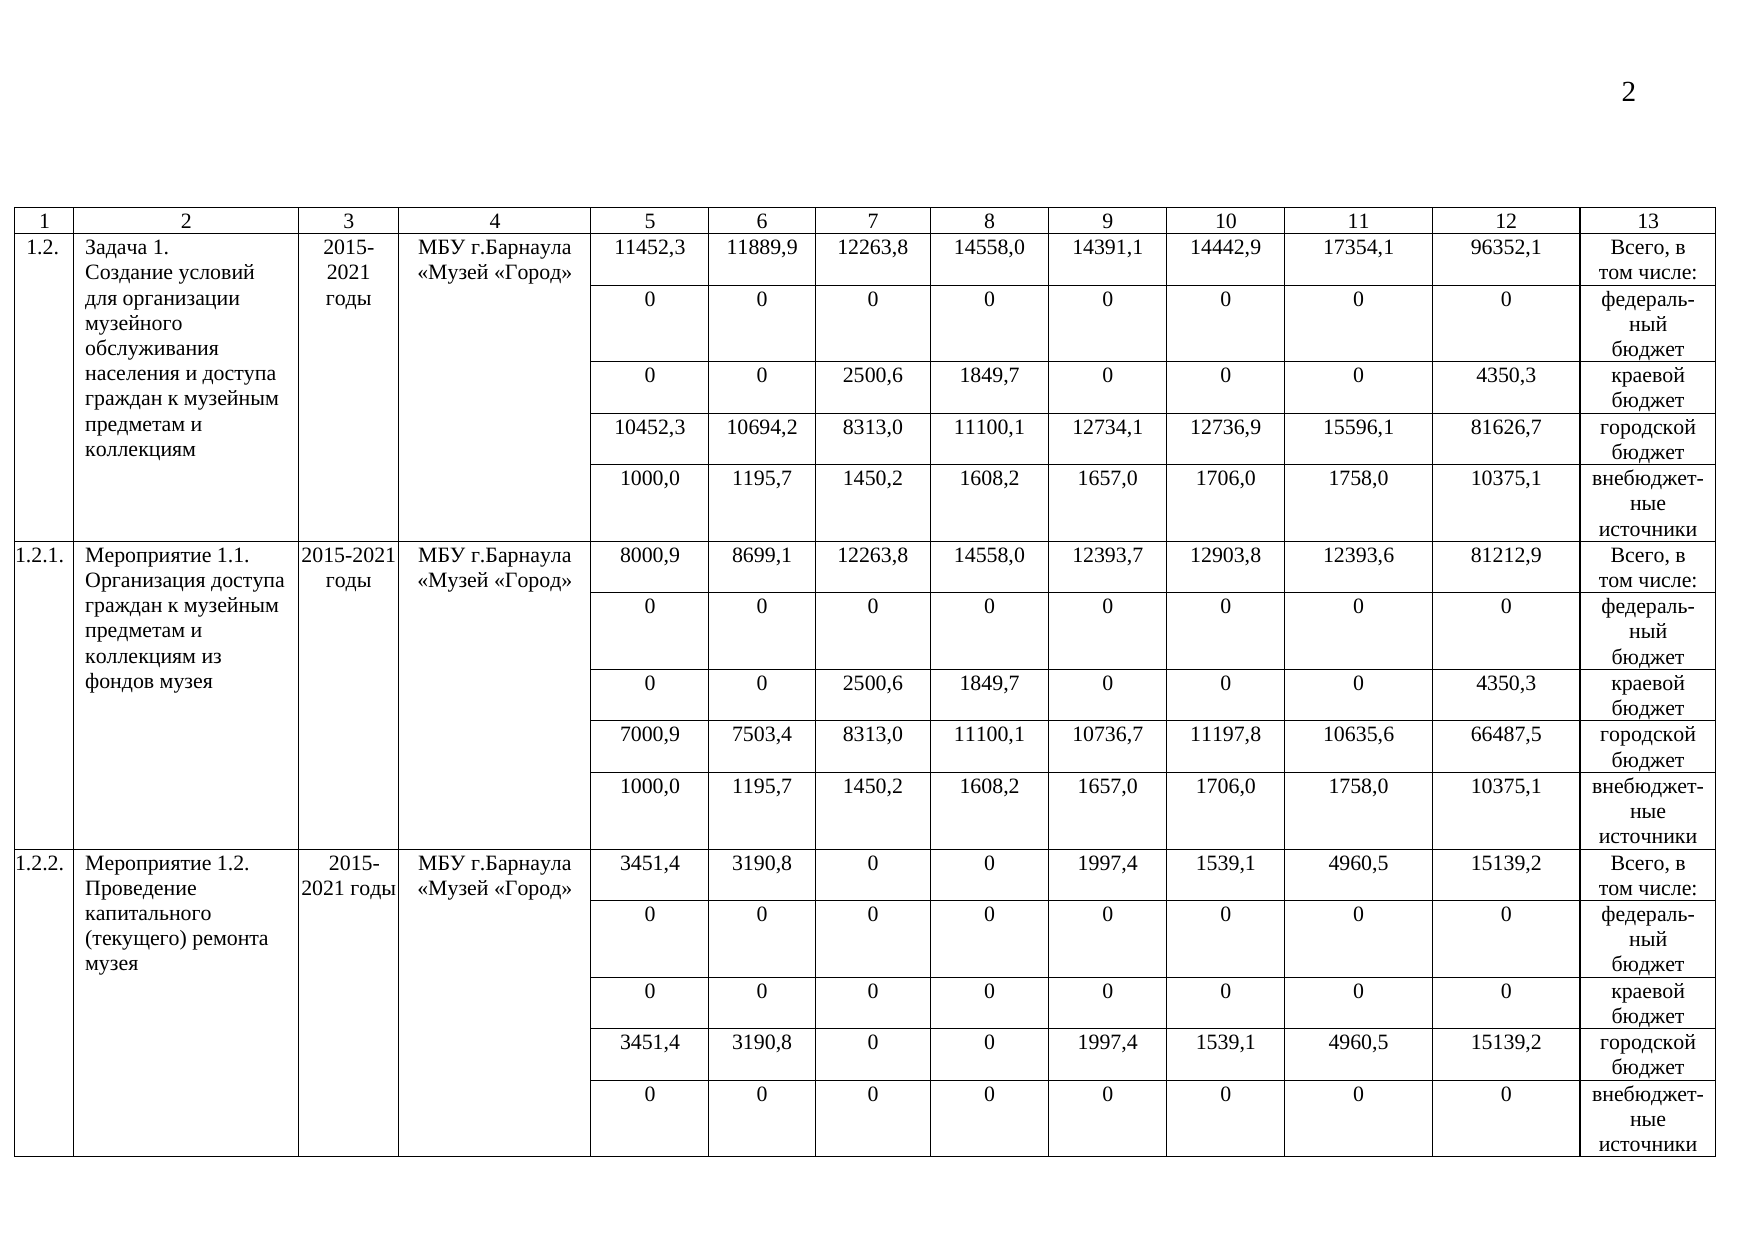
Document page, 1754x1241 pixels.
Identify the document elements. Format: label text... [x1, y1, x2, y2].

table_cell 8313,0 [816, 414, 930, 464]
table_cell 1706,0 [1167, 465, 1284, 541]
table_cell 10694,2 [709, 414, 815, 464]
table_cell 12736,9 [1167, 414, 1284, 464]
table_cell МБУ г.Барнаула «Музей «Город» [399, 542, 590, 848]
table_cell Мероприятие 1.2. Проведение капитального (текущего) ремонта музея [74, 850, 298, 1156]
table_cell 12393,7 [1049, 542, 1166, 592]
table_cell 0 [591, 670, 708, 720]
table_cell 0 [931, 593, 1048, 669]
table_cell 0 [1433, 1081, 1579, 1156]
table_cell 0 [1285, 901, 1432, 977]
table_cell 12263,8 [816, 542, 930, 592]
table_cell 14442,9 [1167, 234, 1284, 284]
table_cell Задача 1. Создание условий для организации музейного обслуживания населения и доступа граждан к музейным предметам и коллекциям [74, 234, 298, 541]
table_cell 1758,0 [1285, 773, 1432, 848]
table_header 8 [931, 208, 1048, 233]
table_cell 0 [1285, 286, 1432, 361]
table_cell 0 [1049, 670, 1166, 720]
table_cell 15596,1 [1285, 414, 1432, 464]
table_cell 0 [931, 901, 1048, 977]
table_cell 8000,9 [591, 542, 708, 592]
table_cell 0 [1167, 362, 1284, 413]
table_cell 0 [591, 1081, 708, 1156]
table_cell 1997,4 [1049, 1029, 1166, 1079]
table_cell 2015-2021 годы [299, 850, 398, 1156]
table_cell 14558,0 [931, 234, 1048, 284]
table_cell 0 [816, 286, 930, 361]
table_cell 10375,1 [1433, 465, 1579, 541]
table_cell 0 [1167, 593, 1284, 669]
table_cell 0 [816, 901, 930, 977]
table_cell федераль- ный бюджет [1581, 286, 1715, 361]
table_cell 1.2. [15, 234, 73, 541]
table_header 4 [399, 208, 590, 233]
table_cell городской бюджет [1581, 414, 1715, 464]
table_cell 4350,3 [1433, 362, 1579, 413]
table_cell внебюджет-ные источники [1581, 1081, 1715, 1156]
table_cell 0 [1049, 978, 1166, 1028]
table_header 9 [1049, 208, 1166, 233]
table_cell 8313,0 [816, 721, 930, 772]
table_cell 0 [591, 978, 708, 1028]
table_cell 0 [709, 1081, 815, 1156]
table_header 12 [1433, 208, 1579, 233]
table_cell 0 [591, 286, 708, 361]
table_cell 0 [816, 850, 930, 900]
table_cell 3190,8 [709, 1029, 815, 1079]
table_cell 0 [591, 901, 708, 977]
table_cell 0 [1049, 1081, 1166, 1156]
table_cell внебюджет-ные источники [1581, 465, 1715, 541]
table_cell 0 [931, 1029, 1048, 1079]
table_cell 1758,0 [1285, 465, 1432, 541]
table_cell 1539,1 [1167, 850, 1284, 900]
table_cell 11197,8 [1167, 721, 1284, 772]
table_cell 12903,8 [1167, 542, 1284, 592]
table_cell 0 [1433, 286, 1579, 361]
table_cell 2015-2021 годы [299, 234, 398, 541]
table_cell 4350,3 [1433, 670, 1579, 720]
table_header 7 [816, 208, 930, 233]
table_cell 0 [709, 978, 815, 1028]
table_cell 15139,2 [1433, 1029, 1579, 1079]
table_cell 1608,2 [931, 465, 1048, 541]
table_cell 1000,0 [591, 773, 708, 848]
table_cell 0 [1049, 362, 1166, 413]
table_cell 15139,2 [1433, 850, 1579, 900]
table_cell краевой бюджет [1581, 978, 1715, 1028]
table_cell 1.2.2. [15, 850, 73, 1156]
table_cell 0 [1285, 593, 1432, 669]
table_cell городской бюджет [1581, 1029, 1715, 1079]
table_cell 10375,1 [1433, 773, 1579, 848]
table_cell 0 [816, 978, 930, 1028]
table_cell 1657,0 [1049, 465, 1166, 541]
table_cell 11889,9 [709, 234, 815, 284]
table_cell 7503,4 [709, 721, 815, 772]
table_cell Мероприятие 1.1. Организация доступа граждан к музейным предметам и коллекциям из фондов музея [74, 542, 298, 848]
table_cell 0 [931, 286, 1048, 361]
table_cell 0 [816, 1081, 930, 1156]
table_cell 0 [1049, 593, 1166, 669]
table_cell 0 [1167, 901, 1284, 977]
table_cell 0 [1167, 978, 1284, 1028]
table_cell МБУ г.Барнаула «Музей «Город» [399, 850, 590, 1156]
table_cell 1539,1 [1167, 1029, 1284, 1079]
table_cell 96352,1 [1433, 234, 1579, 284]
table_cell краевой бюджет [1581, 362, 1715, 413]
table_cell 7000,9 [591, 721, 708, 772]
table_cell 0 [816, 1029, 930, 1079]
table_cell 0 [931, 850, 1048, 900]
table_cell 1.2.1. [15, 542, 73, 848]
table_cell 0 [1167, 286, 1284, 361]
table_cell 0 [931, 978, 1048, 1028]
table_header 10 [1167, 208, 1284, 233]
table_cell 0 [1167, 1081, 1284, 1156]
table_cell 81212,9 [1433, 542, 1579, 592]
table_cell 1849,7 [931, 670, 1048, 720]
table_cell Всего, в том числе: [1581, 234, 1715, 284]
table_cell городской бюджет [1581, 721, 1715, 772]
table_cell 17354,1 [1285, 234, 1432, 284]
table_cell 1195,7 [709, 465, 815, 541]
table_cell 0 [816, 593, 930, 669]
table_cell 2500,6 [816, 670, 930, 720]
table_cell 11100,1 [931, 721, 1048, 772]
table_cell 1450,2 [816, 465, 930, 541]
table_cell 0 [709, 593, 815, 669]
table_cell 11100,1 [931, 414, 1048, 464]
table_header 2 [74, 208, 298, 233]
table_cell Всего, в том числе: [1581, 850, 1715, 900]
table_cell 1706,0 [1167, 773, 1284, 848]
table_cell 10736,7 [1049, 721, 1166, 772]
table_cell 1997,4 [1049, 850, 1166, 900]
table_cell федераль- ный бюджет [1581, 901, 1715, 977]
table_cell 66487,5 [1433, 721, 1579, 772]
table_cell 4960,5 [1285, 1029, 1432, 1079]
table_header 1 [15, 208, 73, 233]
table_cell 11452,3 [591, 234, 708, 284]
table_cell 0 [1049, 901, 1166, 977]
table_cell 10452,3 [591, 414, 708, 464]
table_cell 0 [709, 901, 815, 977]
table_cell 1657,0 [1049, 773, 1166, 848]
table_cell 1450,2 [816, 773, 930, 848]
table_cell 8699,1 [709, 542, 815, 592]
table_cell 0 [709, 670, 815, 720]
table_cell 12393,6 [1285, 542, 1432, 592]
table_cell 1195,7 [709, 773, 815, 848]
table_cell 0 [1285, 1081, 1432, 1156]
table_cell 12734,1 [1049, 414, 1166, 464]
table_cell 3451,4 [591, 1029, 708, 1079]
table_cell 0 [1433, 593, 1579, 669]
table_cell 0 [1049, 286, 1166, 361]
table_cell 0 [1285, 362, 1432, 413]
table_cell 3451,4 [591, 850, 708, 900]
table_cell МБУ г.Барнаула «Музей «Город» [399, 234, 590, 541]
table_cell 4960,5 [1285, 850, 1432, 900]
table_header 6 [709, 208, 815, 233]
table_cell 0 [709, 362, 815, 413]
table_cell 14391,1 [1049, 234, 1166, 284]
table_cell 0 [1167, 670, 1284, 720]
table_header 11 [1285, 208, 1432, 233]
table_header 13 [1581, 208, 1715, 233]
table_cell 0 [1285, 670, 1432, 720]
table_cell 1608,2 [931, 773, 1048, 848]
table_cell 12263,8 [816, 234, 930, 284]
table_cell 0 [709, 286, 815, 361]
table_cell 0 [931, 1081, 1048, 1156]
table_header 3 [299, 208, 398, 233]
table_cell 10635,6 [1285, 721, 1432, 772]
table_header 5 [591, 208, 708, 233]
table_cell 81626,7 [1433, 414, 1579, 464]
table_cell 0 [591, 362, 708, 413]
table_cell Всего, в том числе: [1581, 542, 1715, 592]
table_cell краевой бюджет [1581, 670, 1715, 720]
table_cell федераль- ный бюджет [1581, 593, 1715, 669]
table_cell 0 [1433, 978, 1579, 1028]
table_cell 2500,6 [816, 362, 930, 413]
table_cell 1000,0 [591, 465, 708, 541]
table_cell 1849,7 [931, 362, 1048, 413]
table_cell внебюджет- ные источники [1581, 773, 1715, 848]
table_cell 2015-2021 годы [299, 542, 398, 848]
table_cell 3190,8 [709, 850, 815, 900]
table_cell 14558,0 [931, 542, 1048, 592]
table_cell 0 [1433, 901, 1579, 977]
table_cell 0 [1285, 978, 1432, 1028]
table_cell 0 [591, 593, 708, 669]
